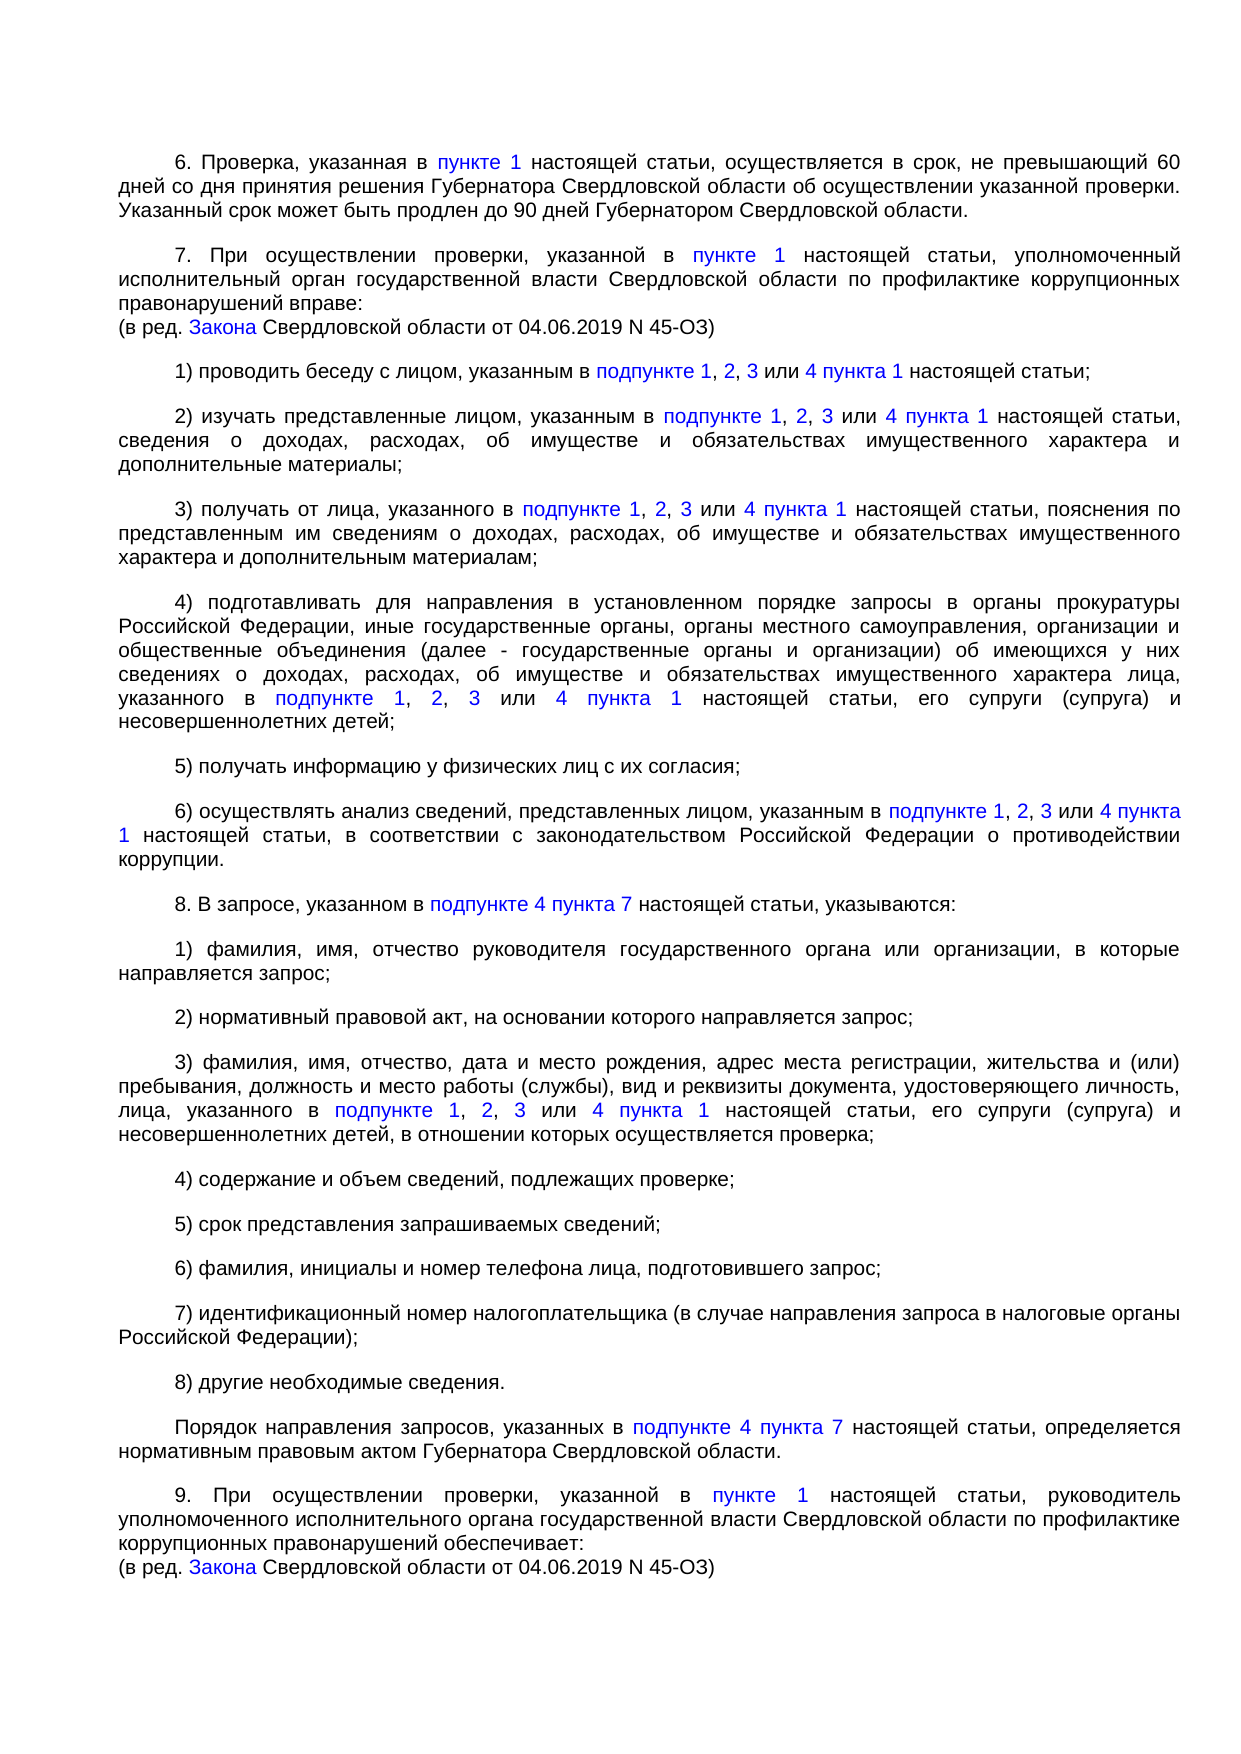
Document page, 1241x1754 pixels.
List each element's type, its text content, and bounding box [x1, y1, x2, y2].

text 5) срок представления запрашиваемых сведений; [118, 1211, 1181, 1235]
text 4) содержание и объем сведений, подлежащих проверке; [118, 1167, 1181, 1191]
text (в ред. Закона Свердловской области от 04.06.2019 N 45-ОЗ) [118, 1555, 1181, 1579]
text 6) осуществлять анализ сведений, представленных лицом, указанным в подпункте 1, 2, 3 или 4 пункта 1 настоящей статьи, в соответствии с законодательством Российской Федерации о противодействии коррупции. [118, 799, 1181, 871]
text 6. Проверка, указанная в пункте 1 настоящей статьи, осуществляется в срок, не превышающий 60 дней со дня принятия решения Губернатора Свердловской области об осуществлении указанной проверки. Указанный срок может быть продлен до 90 дней Губернатором Свердловской области. [118, 150, 1181, 222]
text 3) получать от лица, указанного в подпункте 1, 2, 3 или 4 пункта 1 настоящей статьи, пояснения по представленным им сведениям о доходах, расходах, об имуществе и обязательствах имущественного характера и дополнительным материалам; [118, 497, 1181, 569]
text 1) проводить беседу с лицом, указанным в подпункте 1, 2, 3 или 4 пункта 1 настоящей статьи; [118, 359, 1181, 383]
text (в ред. Закона Свердловской области от 04.06.2019 N 45-ОЗ) [118, 314, 1181, 338]
text 2) нормативный правовой акт, на основании которого направляется запрос; [118, 1005, 1181, 1029]
text 6) фамилия, инициалы и номер телефона лица, подготовившего запрос; [118, 1256, 1181, 1280]
text 8) другие необходимые сведения. [118, 1370, 1181, 1394]
text 1) фамилия, имя, отчество руководителя государственного органа или организации, в которые направляется запрос; [118, 936, 1181, 984]
text 4) подготавливать для направления в установленном порядке запросы в органы прокуратуры Российской Федерации, иные государственные органы, органы местного самоуправления, организации и общественные объединения (далее - государственные органы и организации) об имеющихся у них сведениях о доходах, расходах, об имуществе и обязательствах имущественного характера лица, указанного в подпункте 1, 2, 3 или 4 пункта 1 настоящей статьи, его супруги (супруга) и несовершеннолетних детей; [118, 589, 1181, 733]
text 8. В запросе, указанном в подпункте 4 пункта 7 настоящей статьи, указываются: [118, 892, 1181, 916]
text Порядок направления запросов, указанных в подпункте 4 пункта 7 настоящей статьи, определяется нормативным правовым актом Губернатора Свердловской области. [118, 1414, 1181, 1462]
text 3) фамилия, имя, отчество, дата и место рождения, адрес места регистрации, жительства и (или) пребывания, должность и место работы (службы), вид и реквизиты документа, удостоверяющего личность, лица, указанного в подпункте 1, 2, 3 или 4 пункта 1 настоящей статьи, его супруги (супруга) и несовершеннолетних детей, в отношении которых осуществляется проверка; [118, 1050, 1181, 1146]
text 5) получать информацию у физических лиц с их согласия; [118, 754, 1181, 778]
text 7. При осуществлении проверки, указанной в пункте 1 настоящей статьи, уполномоченный исполнительный орган государственной власти Свердловской области по профилактике коррупционных правонарушений вправе: [118, 243, 1181, 314]
text 2) изучать представленные лицом, указанным в подпункте 1, 2, 3 или 4 пункта 1 настоящей статьи, сведения о доходах, расходах, об имуществе и обязательствах имущественного характера и дополнительные материалы; [118, 404, 1181, 476]
text 7) идентификационный номер налогоплательщика (в случае направления запроса в налоговые органы Российской Федерации); [118, 1301, 1181, 1349]
text 9. При осуществлении проверки, указанной в пункте 1 настоящей статьи, руководитель уполномоченного исполнительного органа государственной власти Свердловской области по профилактике коррупционных правонарушений обеспечивает: [118, 1483, 1181, 1555]
